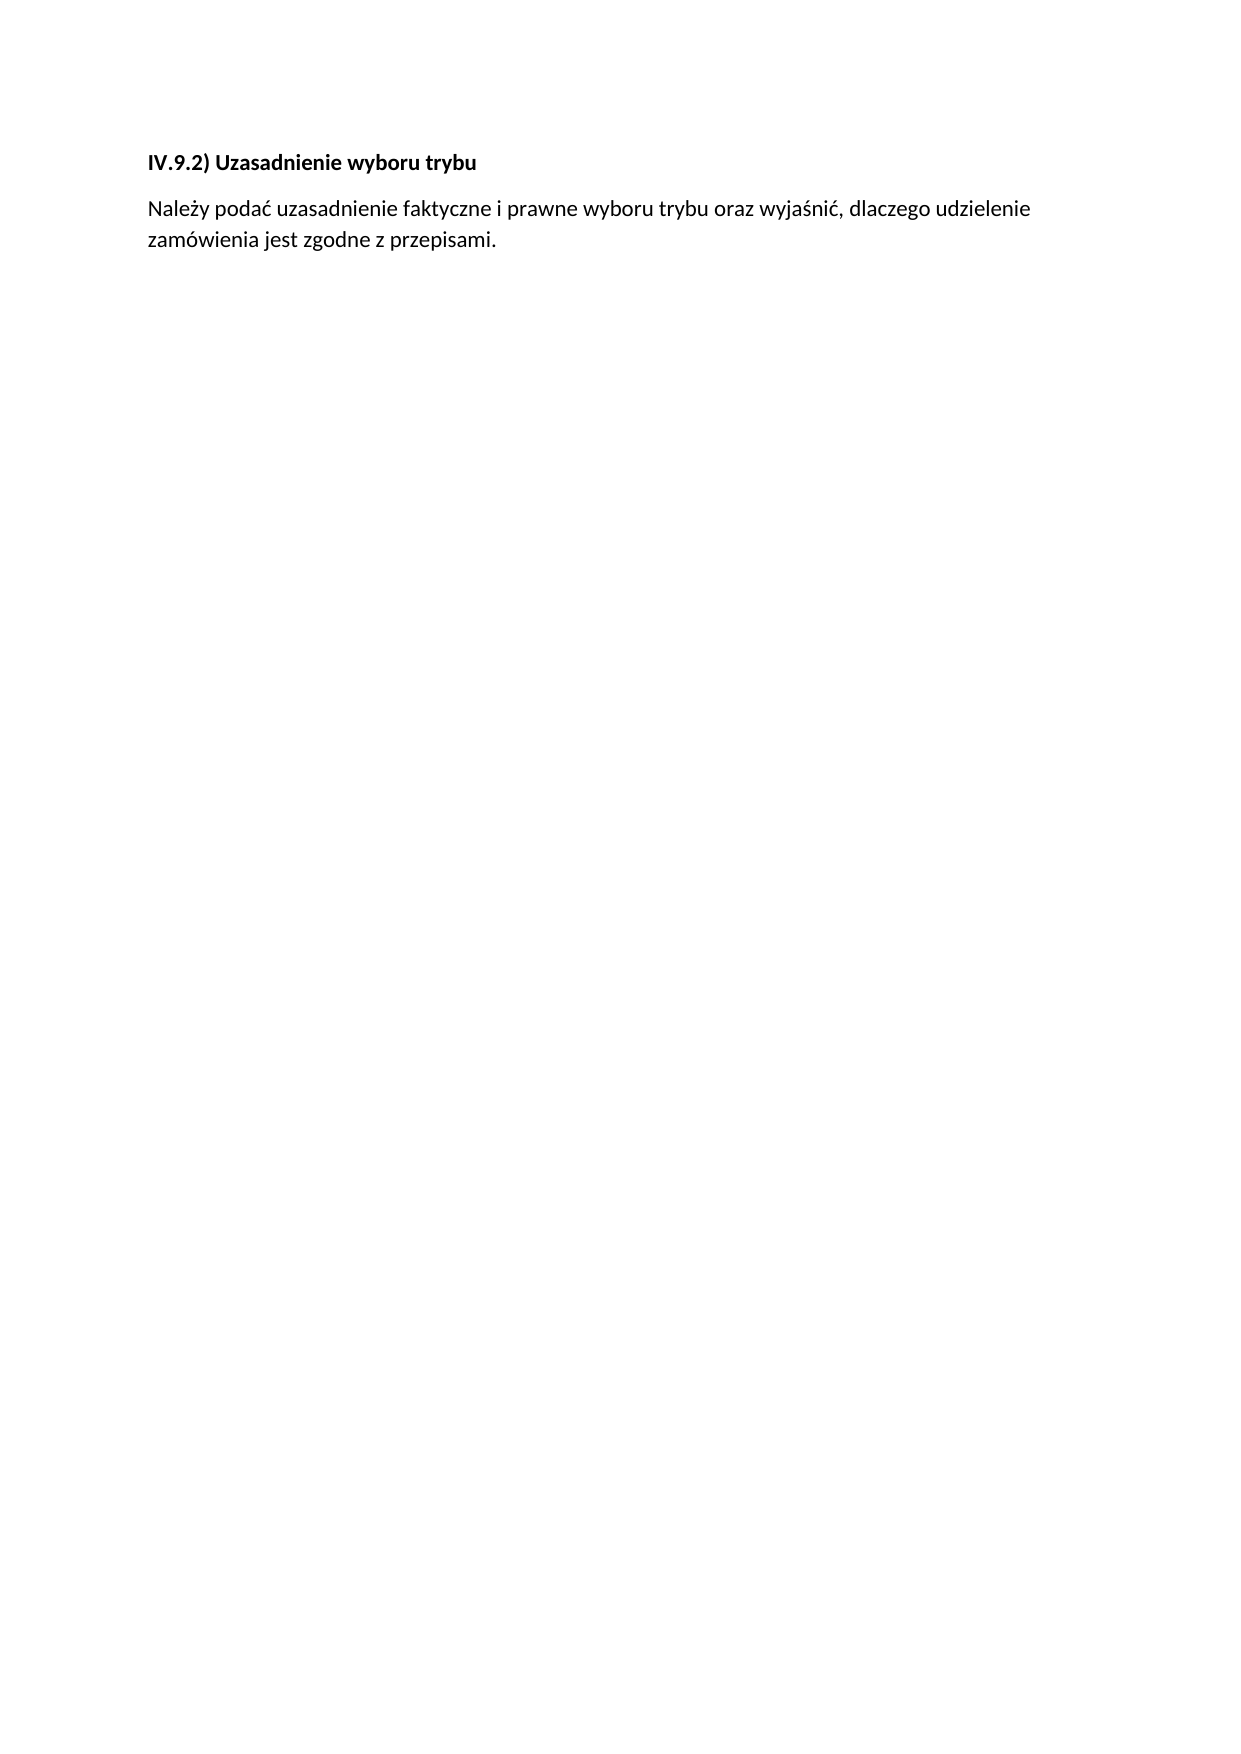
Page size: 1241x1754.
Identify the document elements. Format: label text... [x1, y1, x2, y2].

text IV.9.2) Uzasadnienie wyboru trybu [148, 148, 1093, 176]
text Należy podać uzasadnienie faktyczne i prawne wyboru trybu oraz wyjaśnić, dlaczego udzielenie zamówienia jest zgodne z przepisami. [148, 194, 1093, 253]
